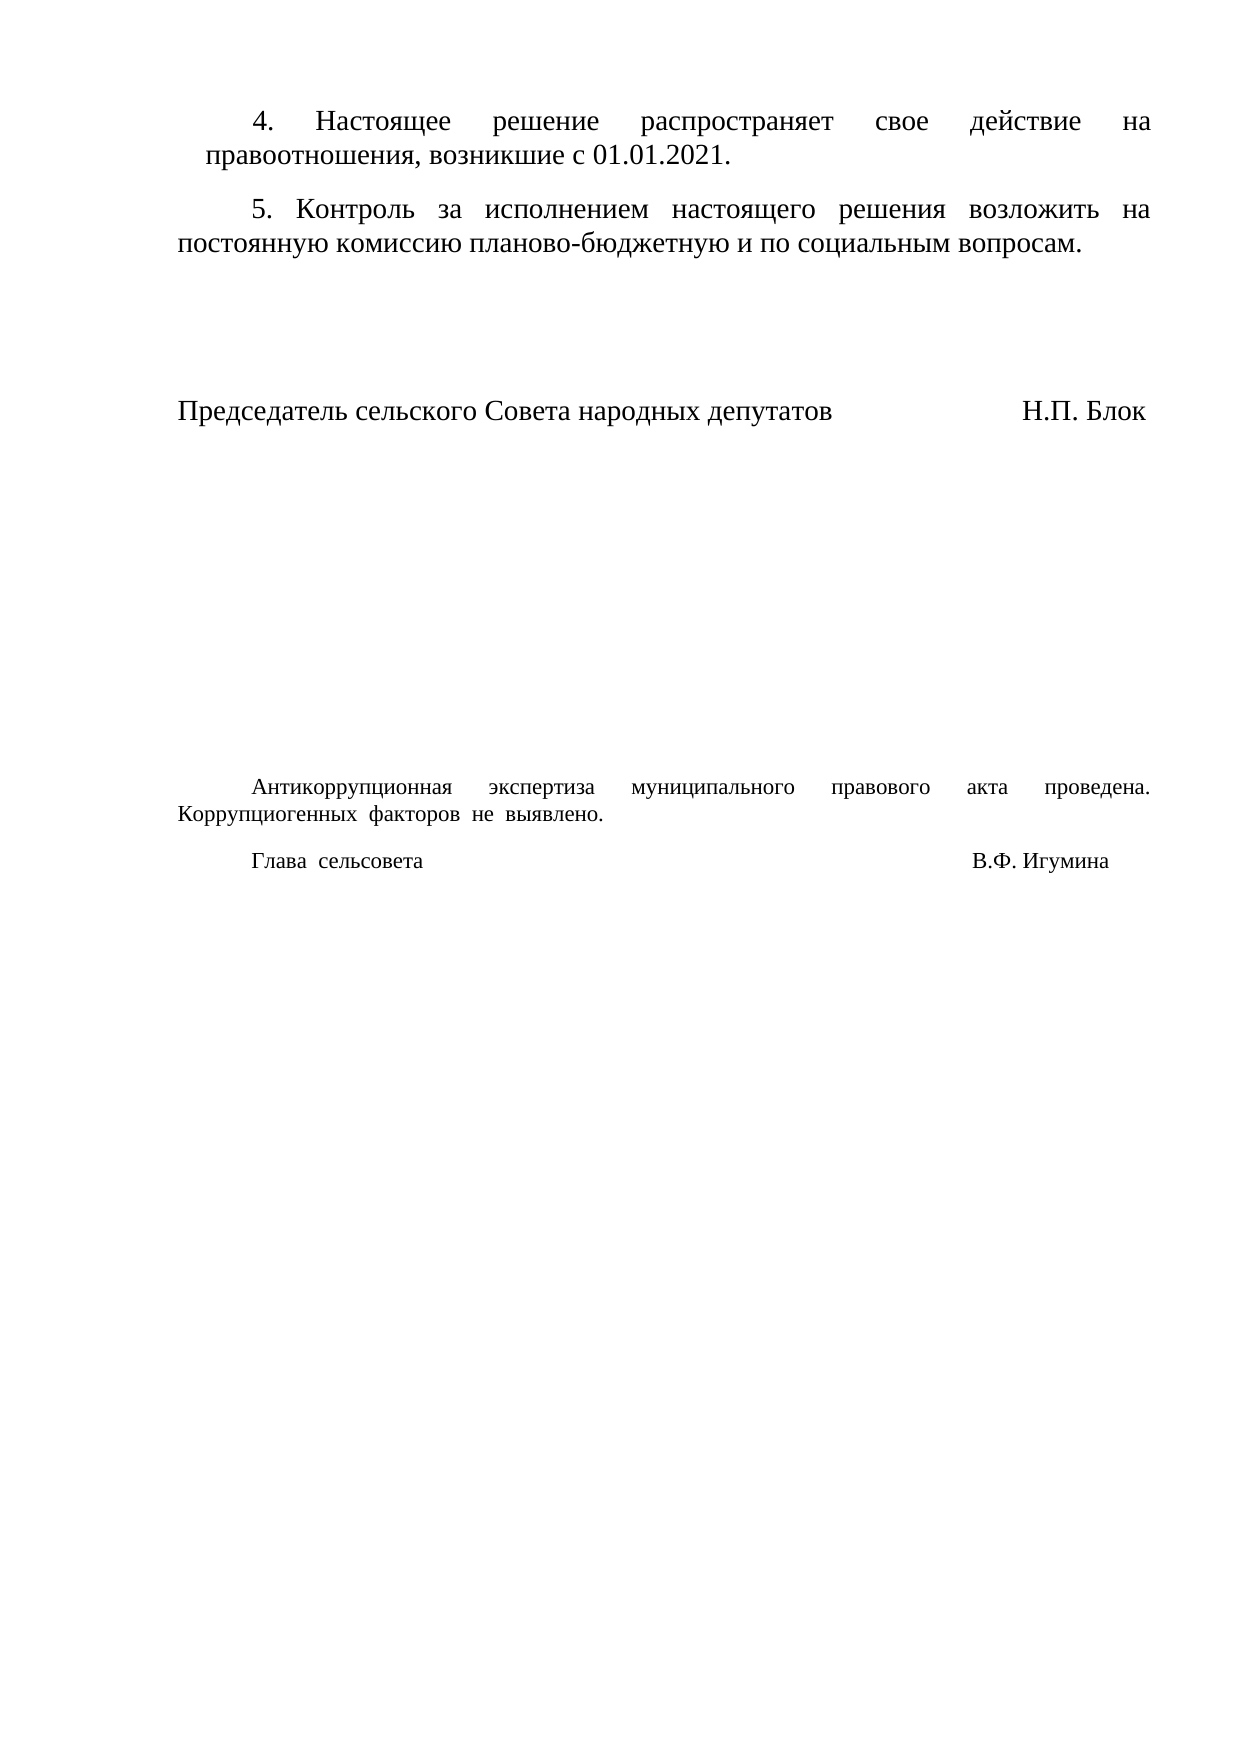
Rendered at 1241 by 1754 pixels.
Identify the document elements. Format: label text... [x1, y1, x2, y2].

text Председатель сельского Совета народных депутатов Н.П. Блок [177, 393, 1152, 426]
text 4. Настоящее решение распространяет свое действие на правоотношения, возникшие с 01.01.2021. [205, 103, 1152, 171]
text Антикоррупционная экспертиза муниципального правового акта проведена. Коррупциогенных факторов не выявлено. [177, 773, 1152, 826]
title 5. Контроль за исполнением настоящего решения возложить на постоянную комиссию планово-бюджетную и по социальным вопросам. [177, 191, 1152, 258]
text Глава сельсовета В.Ф. Игумина [177, 847, 1152, 873]
